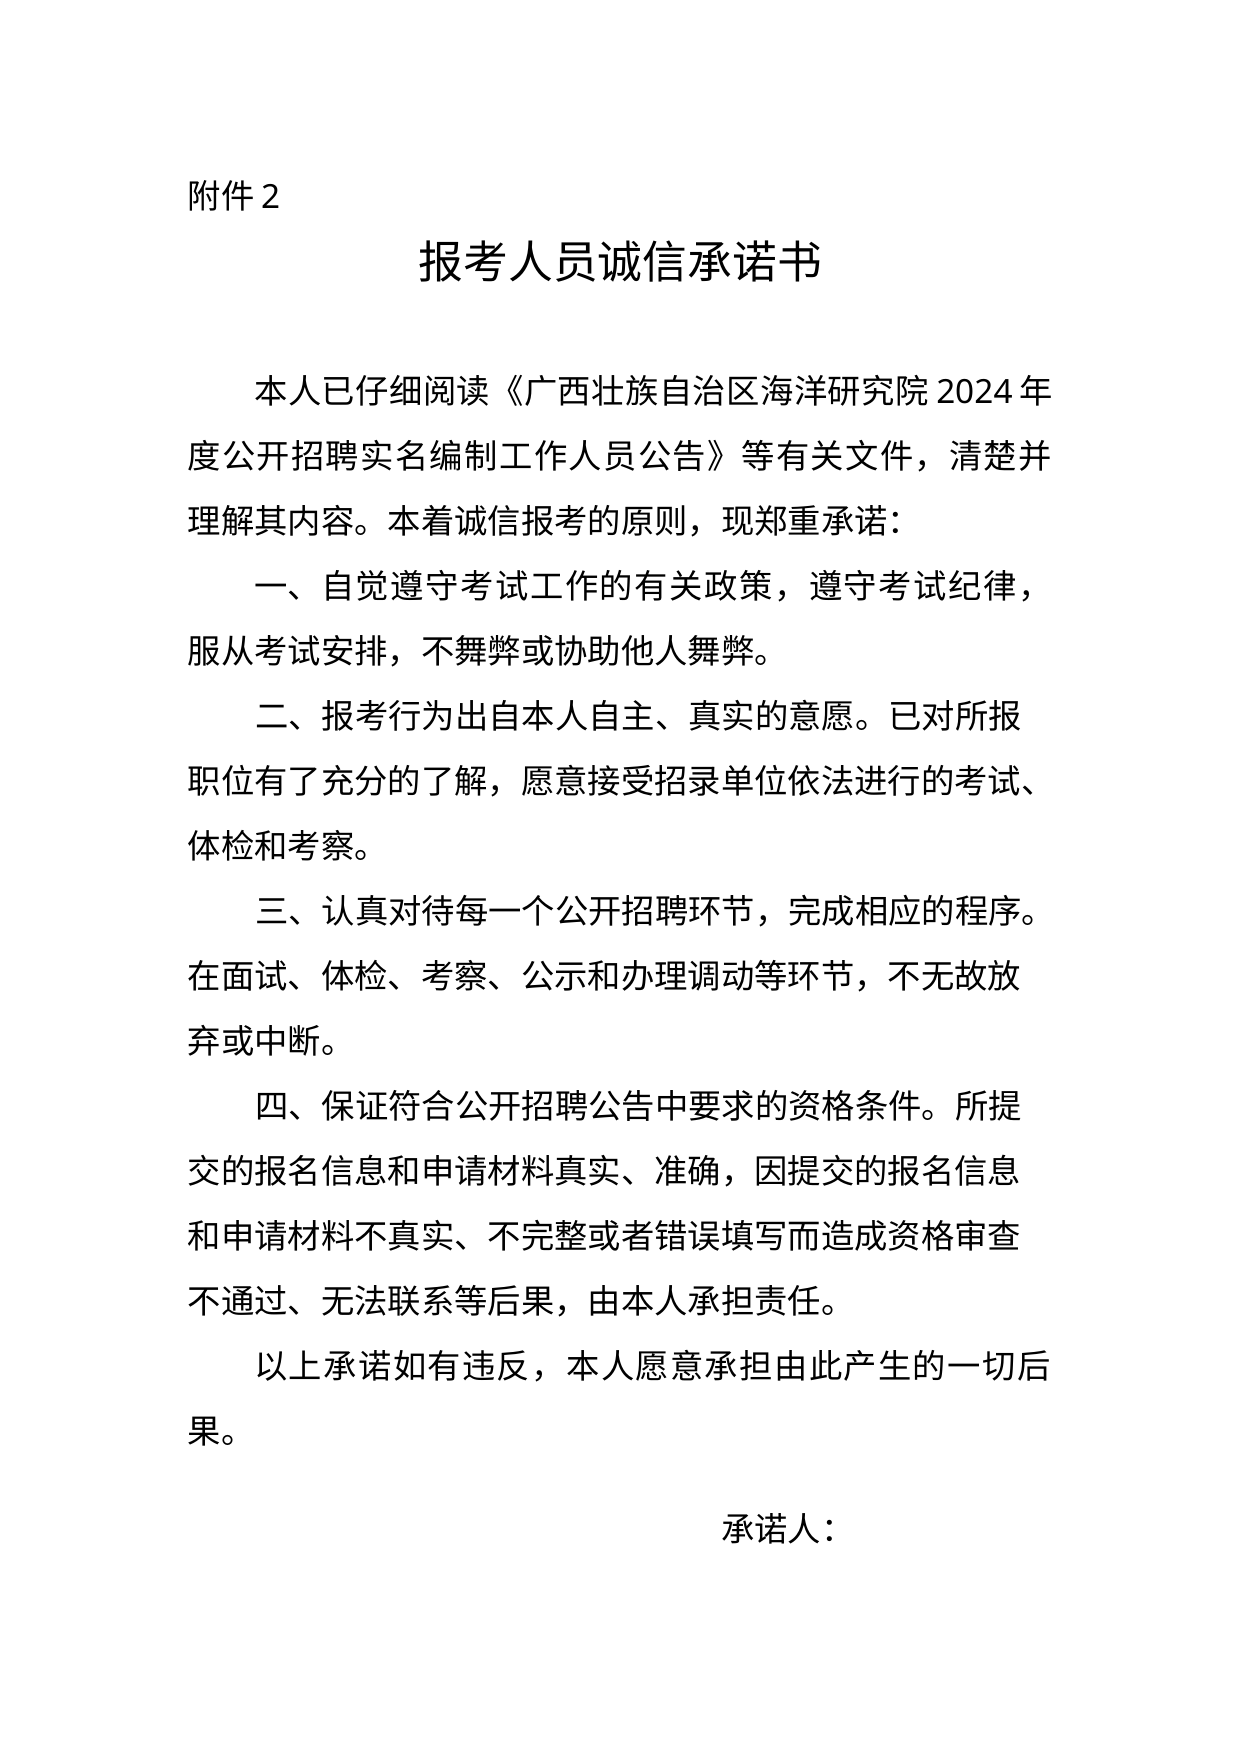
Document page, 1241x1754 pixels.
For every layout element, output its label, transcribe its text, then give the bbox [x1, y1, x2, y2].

text 以上承诺如有违反，本人愿意承担由此产生的一切后果。 [187, 1332, 1053, 1462]
text 四、保证符合公开招聘公告中要求的资格条件。所提交的报名信息和申请材料真实、准确，因提交的报名信息和申请材料不真实、不完整或者错误填写而造成资格审查不通过、无法联系等后果，由本人承担责任。 [187, 1072, 1053, 1332]
text 本人已仔细阅读《广西壮族自治区海洋研究院2024年度公开招聘实名编制工作人员公告》等有关文件，清楚并理解其内容。本着诚信报考的原则，现郑重承诺： [187, 357, 1053, 552]
text 报考人员诚信承诺书 [187, 227, 1053, 292]
text 二、报考行为出自本人自主、真实的意愿。已对所报职位有了充分的了解，愿意接受招录单位依法进行的考试、体检和考察。 [187, 682, 1053, 877]
text 承诺人： [187, 1494, 1053, 1559]
text 附件2 [187, 162, 1053, 227]
list 自觉遵守考试工作的有关政策，遵守考试纪律，服从考试安排，不舞弊或协助他人舞弊。 [187, 552, 1053, 682]
text 三、认真对待每一个公开招聘环节，完成相应的程序。在面试、体检、考察、公示和办理调动等环节，不无故放弃或中断。 [187, 877, 1053, 1072]
